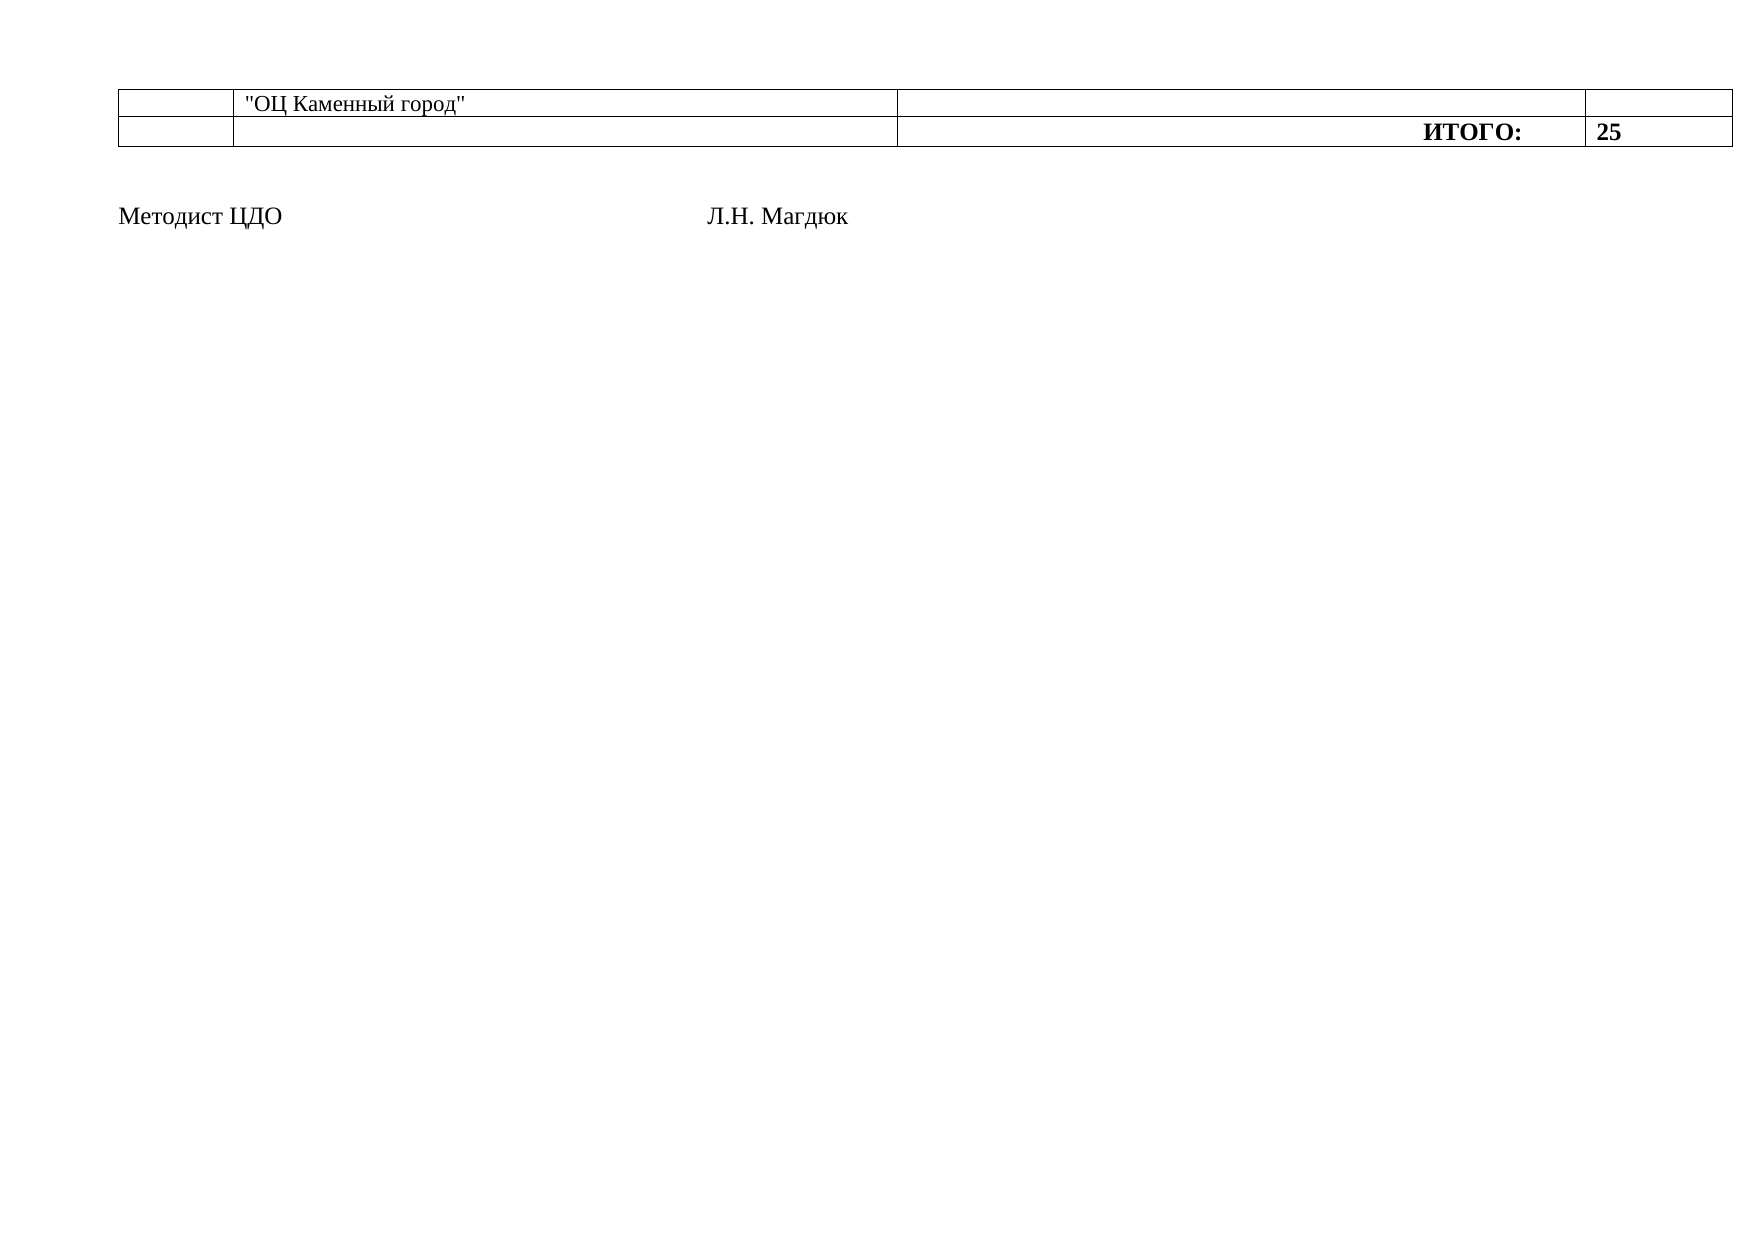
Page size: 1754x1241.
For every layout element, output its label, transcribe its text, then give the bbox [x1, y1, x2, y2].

table_cell 26 [119, 90, 233, 116]
table_cell 25 [1586, 117, 1732, 146]
table_cell 1 [1586, 90, 1732, 116]
text Методист ЦДО Л.Н. Магдюк [118, 201, 1665, 229]
table_cell 31(1) [898, 90, 1585, 116]
table_cell ИТОГО: [898, 117, 1585, 146]
table_cell [119, 117, 233, 146]
table_cell [234, 117, 897, 146]
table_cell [234, 90, 897, 116]
